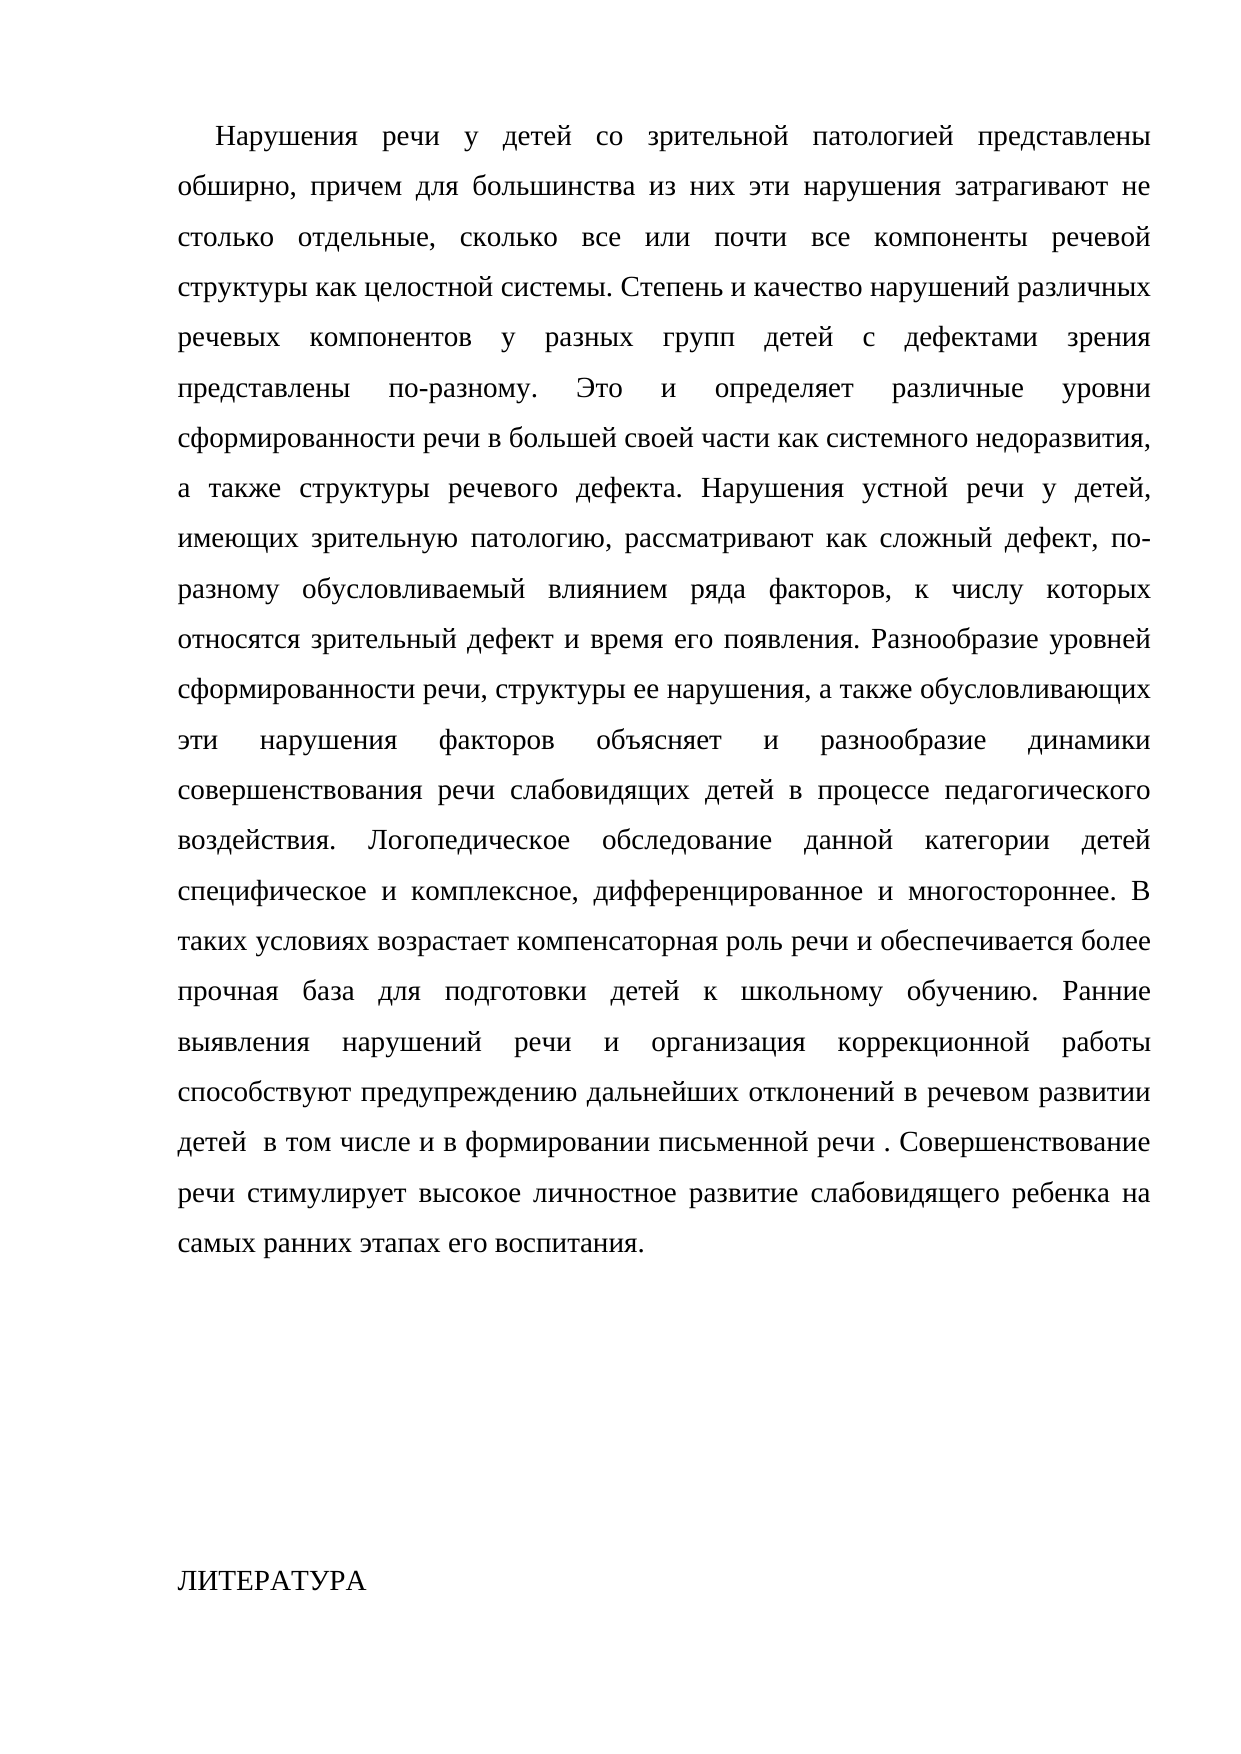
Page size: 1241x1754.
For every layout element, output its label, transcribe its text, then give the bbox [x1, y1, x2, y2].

text Нарушения речи у детей со зрительной патологией представлены обширно, причем для большинства из них эти нарушения затрагивают не столько отдельные, сколько все или почти все компоненты речевой структуры как целостной системы. Степень и качество нарушений различных речевых компонентов у разных групп детей с дефектами зрения представлены по-разному. Это и определяет различные уровни сформированности речи в большей своей части как системного недоразвития, а также структуры речевого дефекта. Нарушения устной речи у детей, имеющих зрительную патологию, рассматривают как сложный дефект, по-разному обусловливаемый влиянием ряда факторов, к числу которых относятся зрительный дефект и время его появления. Разнообразие уровней сформированности речи, структуры ее нарушения, а также обусловливающих эти нарушения факторов объясняет и разнообразие динамики совершенствования речи слабовидящих детей в процессе педагогического воздействия. Логопедическое обследование данной категории детей специфическое и комплексное, дифференцированное и многостороннее. В таких условиях возрастает компенсаторная роль речи и обеспечивается более прочная база для подготовки детей к школьному обучению. Ранние выявления нарушений речи и организация коррекционной работы способствуют предупреждению дальнейших отклонений в речевом развитии детей в том числе и в формировании письменной речи . Совершенствование речи стимулирует высокое личностное развитие слабовидящего ребенка на самых ранних этапах его воспитания. [177, 118, 1152, 1258]
text ЛИТЕРАТУРА [177, 1563, 1152, 1596]
